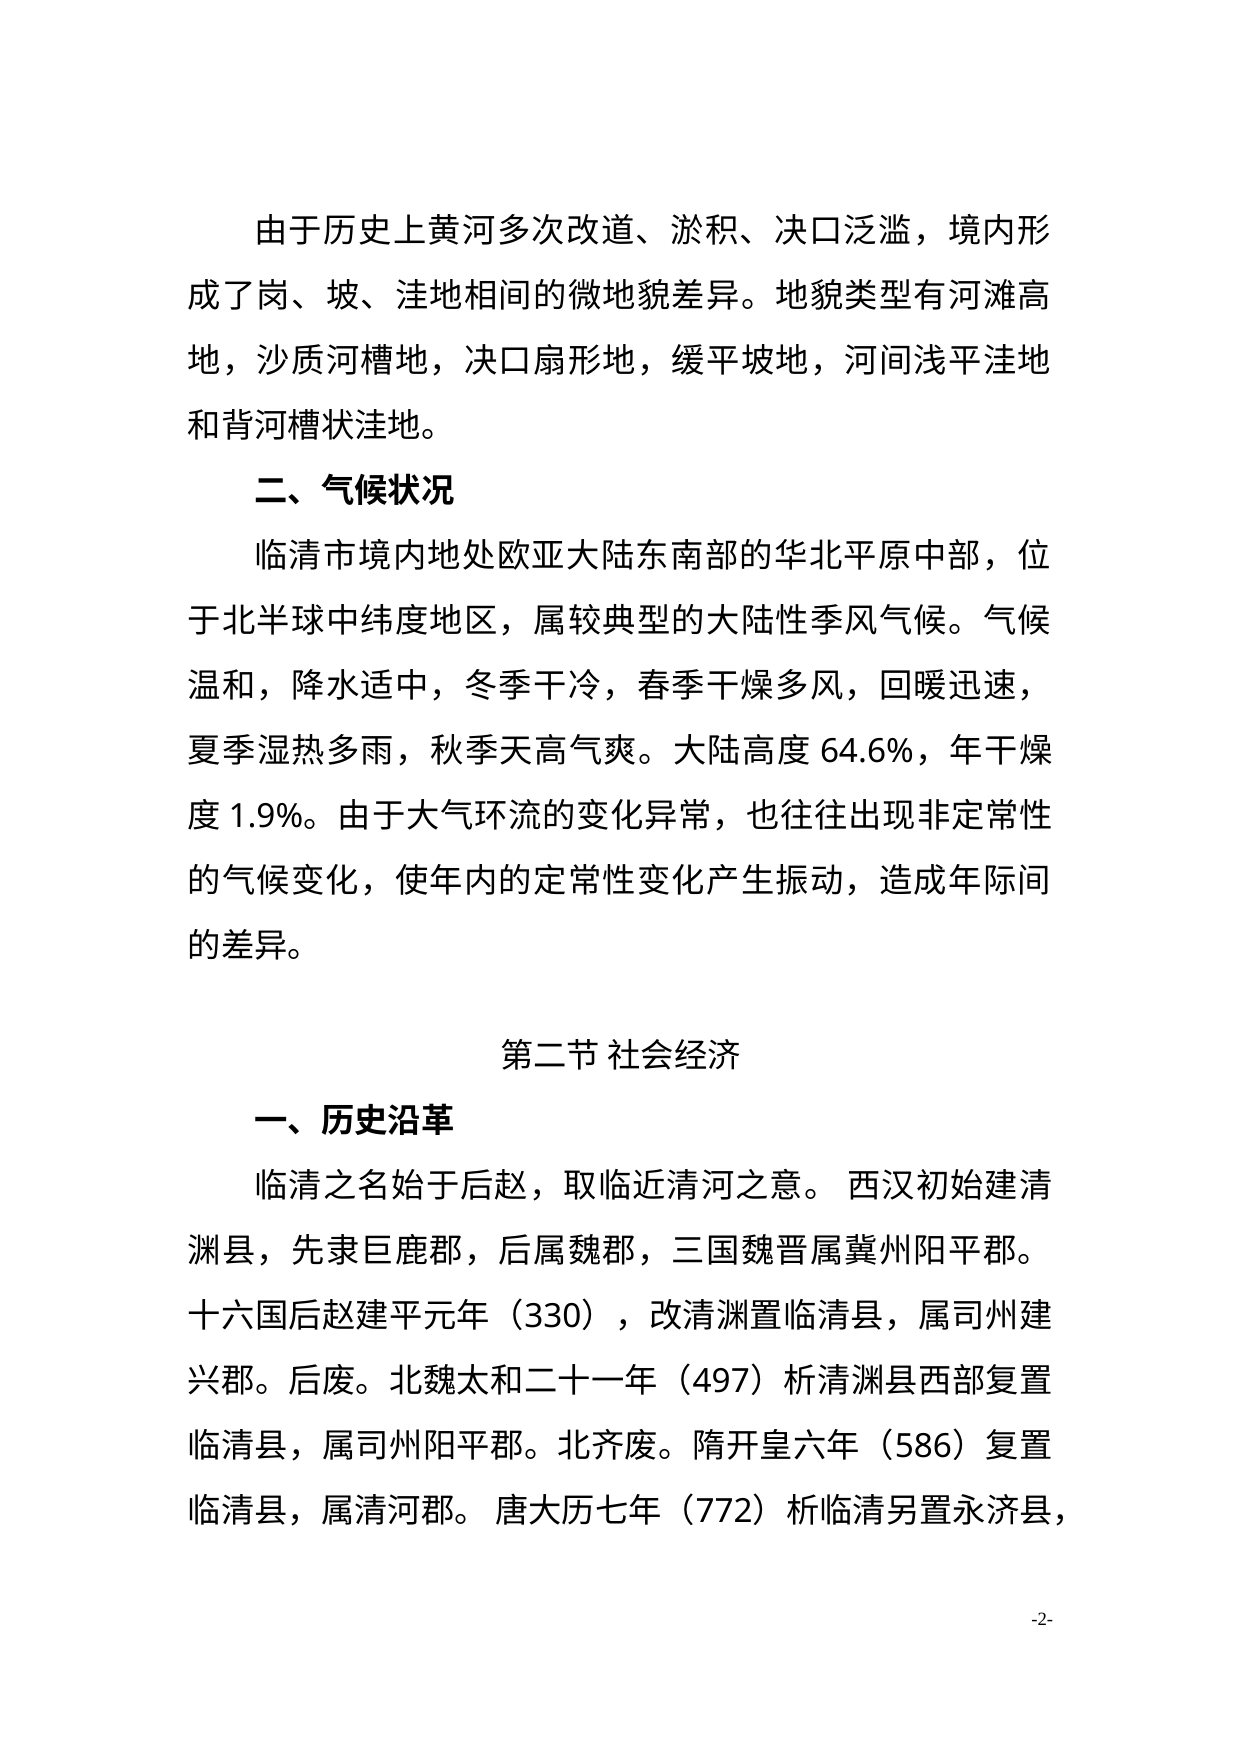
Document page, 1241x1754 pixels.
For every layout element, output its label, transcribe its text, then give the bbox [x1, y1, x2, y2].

title 第二节 社会经济 [187, 1020, 1053, 1085]
text 一、历史沿革 [187, 1085, 1053, 1150]
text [187, 1150, 1053, 1540]
text 临清市境内地处欧亚大陆东南部的华北平原中部，位于北半球中纬度地区，属较典型的大陆性季风气候。气候温和，降水适中，冬季干冷，春季干燥多风，回暖迅速，夏季湿热多雨，秋季天高气爽。大陆高度64.6%，年干燥度1.9%。由于大气环流的变化异常，也往往出现非定常性的气候变化，使年内的定常性变化产生振动，造成年际间的差异。 [187, 520, 1053, 975]
text 由于历史上黄河多次改道、淤积、决口泛滥，境内形成了岗、坡、洼地相间的微地貌差异。地貌类型有河滩高地，沙质河槽地，决口扇形地，缓平坡地，河间浅平洼地和背河槽状洼地。 [187, 195, 1053, 455]
text 二、气候状况 [187, 455, 1053, 520]
